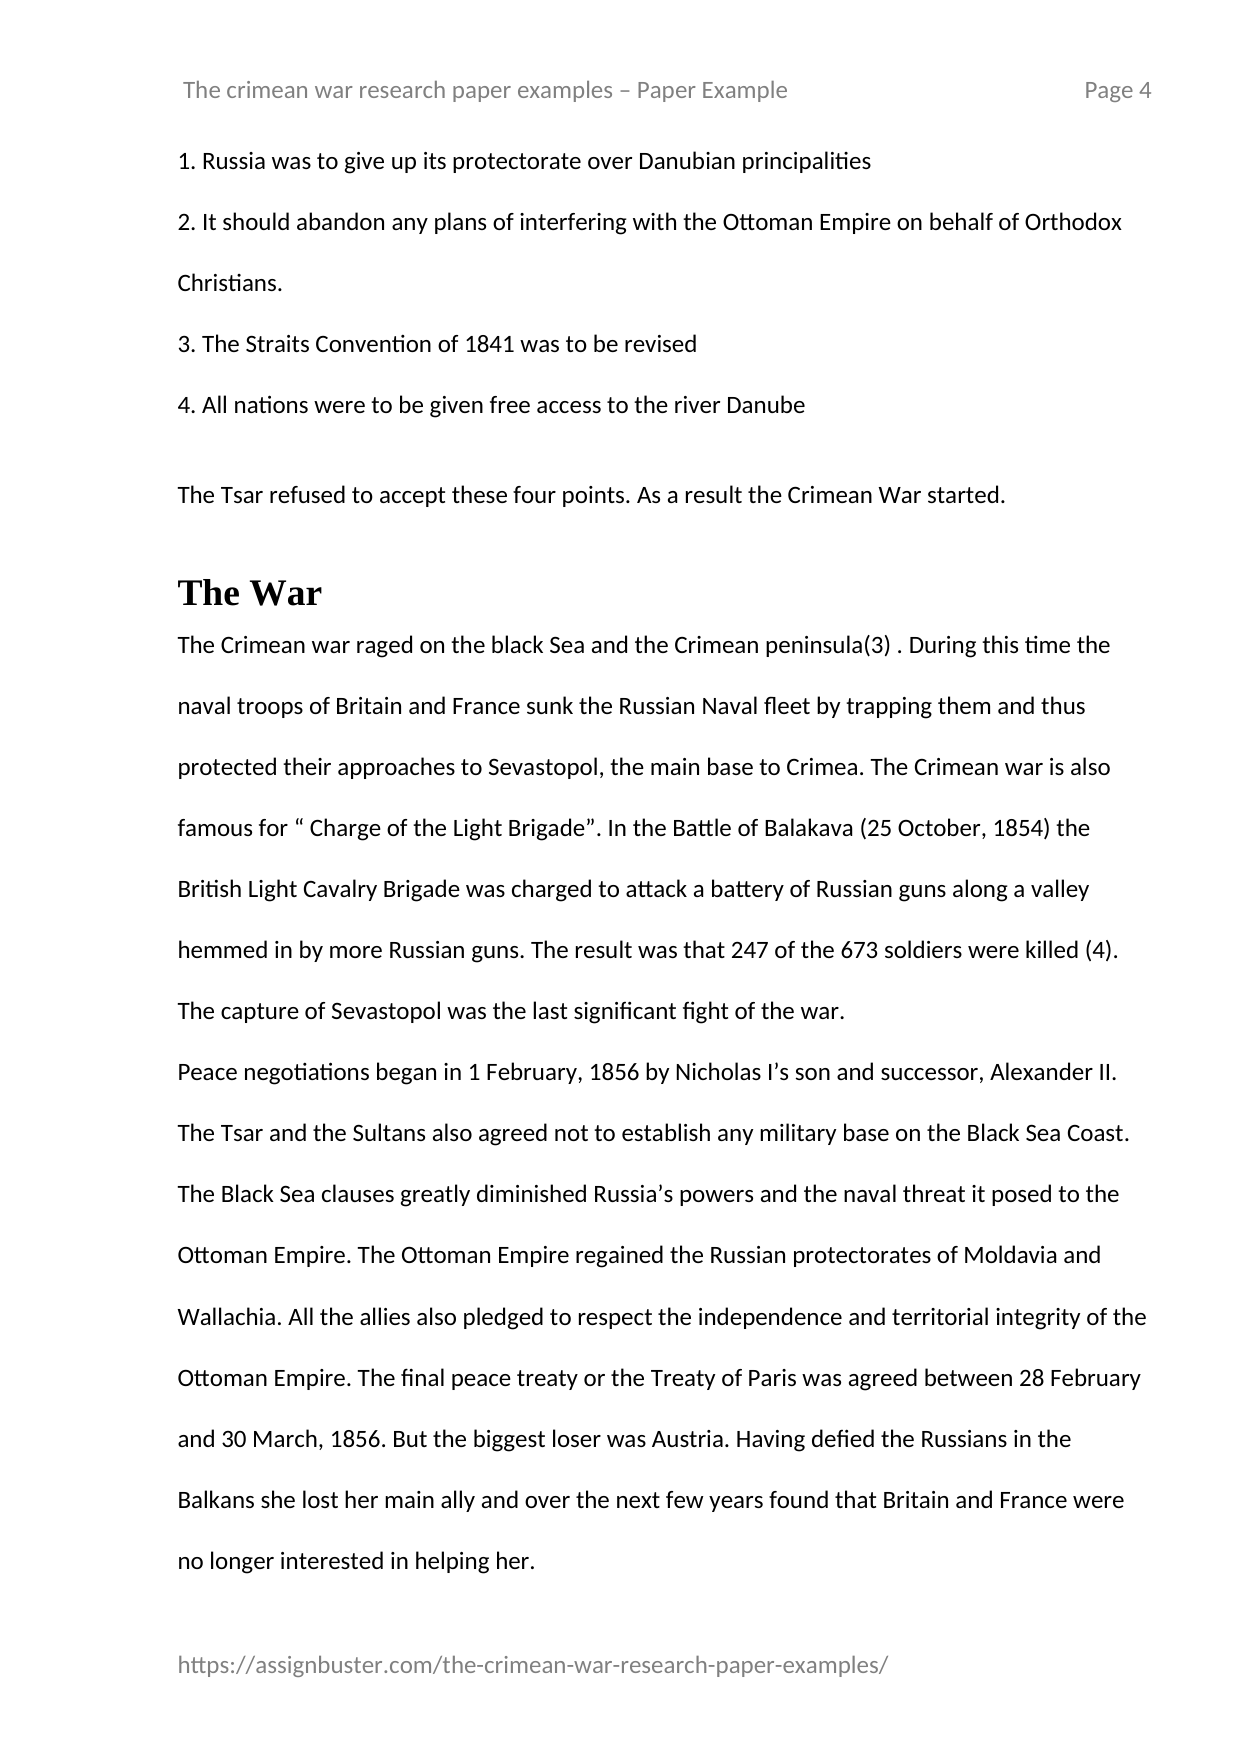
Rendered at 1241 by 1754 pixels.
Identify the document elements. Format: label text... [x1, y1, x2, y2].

text The Crimean war raged on the black Sea and the Crimean peninsula(3) . During this time the naval troops of Britain and France sunk the Russian Naval fleet by trapping them and thus protected their approaches to Sevastopol, the main base to Crimea. The Crimean war is also famous for “ Charge of the Light Brigade”. In the Battle of Balakava (25 October, 1854) the British Light Cavalry Brigade was charged to attack a battery of Russian guns along a valley hemmed in by more Russian guns. The result was that 247 of the 673 soldiers were killed (4). The capture of Sevastopol was the last significant fight of the war. Peace negotiations began in 1 February, 1856 by Nicholas I’s son and successor, Alexander II. The Tsar and the Sultans also agreed not to establish any military base on the Black Sea Coast. The Black Sea clauses greatly diminished Russia’s powers and the naval threat it posed to the Ottoman Empire. The Ottoman Empire regained the Russian protectorates of Moldavia and Wallachia. All the allies also pledged to respect the independence and territorial integrity of the Ottoman Empire. The final peace treaty or the Treaty of Paris was agreed between 28 February and 30 March, 1856. But the biggest loser was Austria. Having defied the Russians in the Balkans she lost her main ally and over the next few years found that Britain and France were no longer interested in helping her. [177, 629, 1152, 1575]
subtitle The War [177, 570, 1152, 613]
text 1. Russia was to give up its protectorate over Danubian principalities 2. It should abandon any plans of interfering with the Ottoman Empire on behalf of Orthodox Christians. 3. The Straits Convention of 1841 was to be revised 4. All nations were to be given free access to the river Danube [177, 145, 1152, 420]
text The Tsar refused to accept these four points. As a result the Crimean War started. [177, 480, 1152, 510]
